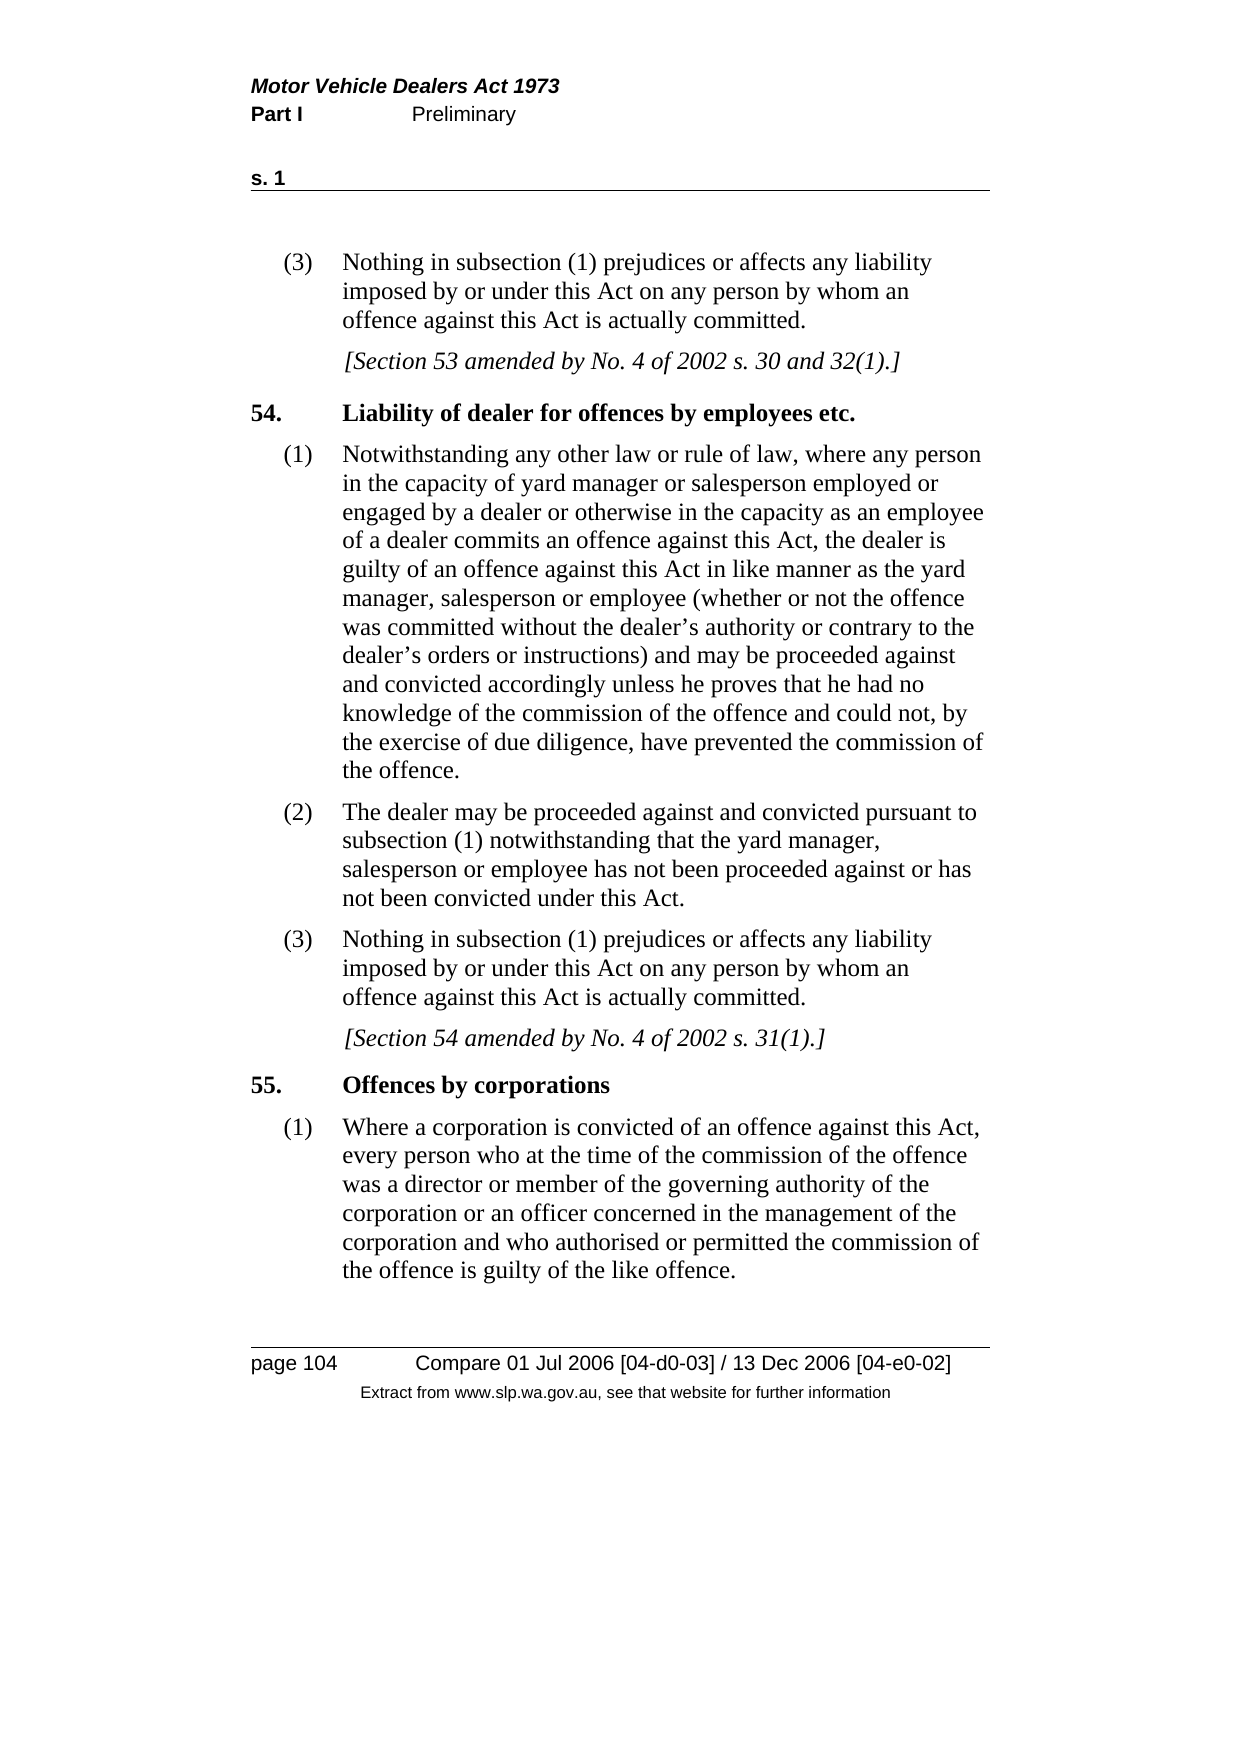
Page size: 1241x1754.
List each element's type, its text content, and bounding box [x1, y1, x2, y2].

text [Section 53 amended by No. 4 of 2002 s. 30 and 32(1).] [251, 346, 990, 375]
text (1) Where a corporation is convicted of an offence against this Act, every person who at the time of the commission of the offence was a director or member of the governing authority of the corporation or an officer concerned in the management of the corporation and who authorised or permitted the commission of the offence is guilty of the like offence. [251, 1112, 990, 1284]
text (2) The dealer may be proceeded against and convicted pursuant to subsection (1) notwithstanding that the yard manager, salesperson or employee has not been proceeded against or has not been convicted under this Act. [251, 797, 990, 912]
subtitle 55. Offences by corporations [251, 1070, 990, 1099]
text (1) Notwithstanding any other law or rule of law, where any person in the capacity of yard manager or salesperson employed or engaged by a dealer or otherwise in the capacity as an employee of a dealer commits an offence against this Act, the dealer is guilty of an offence against this Act in like manner as the yard manager, salesperson or employee (whether or not the offence was committed without the dealer’s authority or contrary to the dealer’s orders or instructions) and may be proceeded against and convicted accordingly unless he proves that he had no knowledge of the commission of the offence and could not, by the exercise of due diligence, have prevented the commission of the offence. [251, 439, 990, 784]
subtitle 54. Liability of dealer for offences by employees etc. [251, 398, 990, 427]
text (3) Nothing in subsection (1) prejudices or affects any liability imposed by or under this Act on any person by whom an offence against this Act is actually committed. [251, 247, 990, 334]
text (3) Nothing in subsection (1) prejudices or affects any liability imposed by or under this Act on any person by whom an offence against this Act is actually committed. [251, 924, 990, 1010]
text [Section 54 amended by No. 4 of 2002 s. 31(1).] [251, 1023, 990, 1052]
